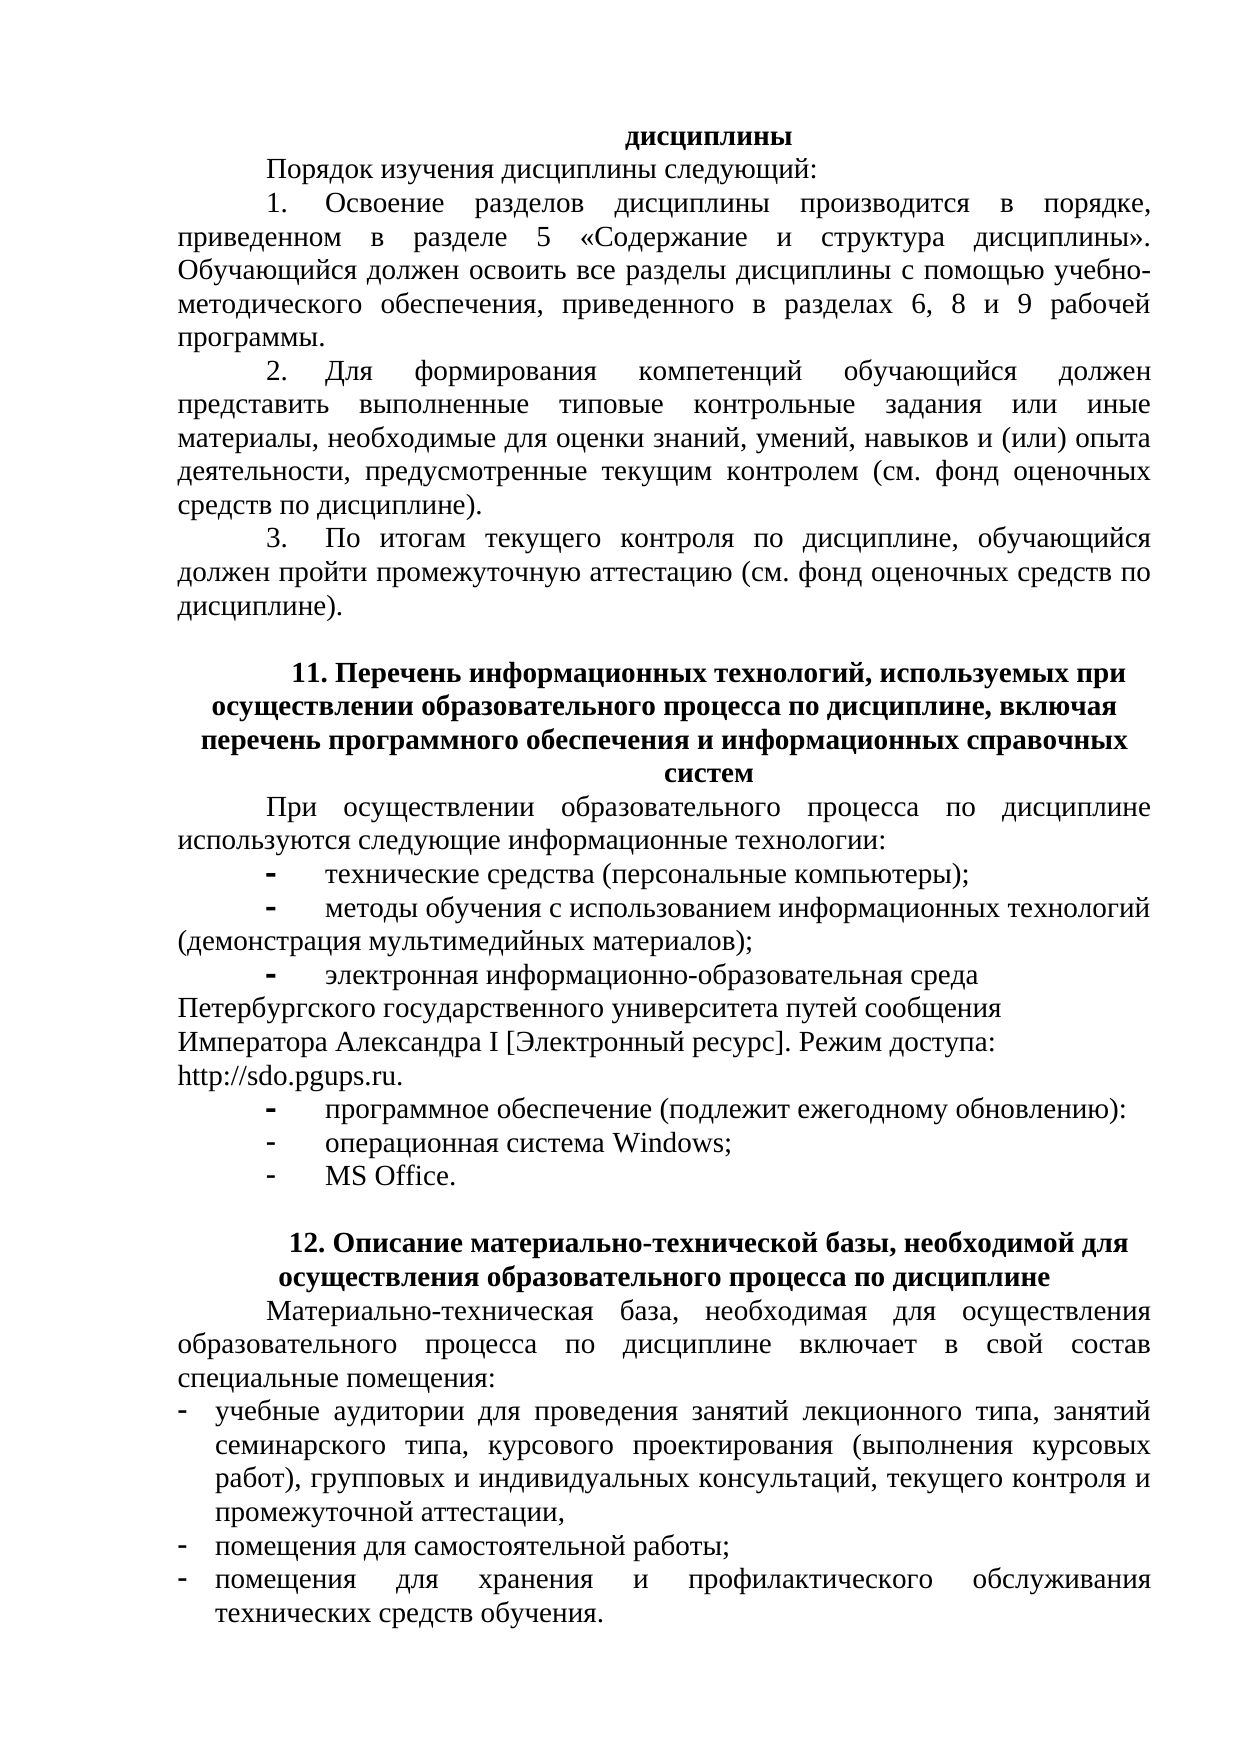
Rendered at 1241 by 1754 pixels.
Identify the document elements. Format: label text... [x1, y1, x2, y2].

list электронная информационно-образовательная среда Петербургского государственного университета путей сообщения Императора Александра I [Электронный ресурс]. Режим доступа: http://sdo.pgups.ru. [177, 957, 1152, 1091]
text Материально-техническая база, необходимая для осуществления образовательного процесса по дисциплине включает в свой состав специальные помещения: [177, 1293, 1152, 1393]
text Порядок изучения дисциплины следующий: [177, 152, 1152, 185]
list программное обеспечение (подлежит ежегодному обновлению): [177, 1091, 1152, 1125]
list помещения для хранения и профилактического обслуживания технических средств обучения. [177, 1561, 1152, 1628]
list учебные аудитории для проведения занятий лекционного типа, занятий семинарского типа, курсового проектирования (выполнения курсовых работ), групповых и индивидуальных консультаций, текущего контроля и промежуточной аттестации, [177, 1393, 1152, 1528]
list MS Office. [177, 1158, 1152, 1192]
text 11. Перечень информационных технологий, используемых при осуществлении образовательного процесса по дисциплине, включая перечень программного обеспечения и информационных справочных [177, 655, 1152, 755]
list операционная система Windows; [177, 1125, 1152, 1158]
list Для формирования компетенций обучающийся должен представить выполненные типовые контрольные задания или иные материалы, необходимые для оценки знаний, умений, навыков и (или) опыта деятельности, предусмотренные текущим контролем (см. фонд оценочных средств по дисциплине). [177, 353, 1152, 521]
list Освоение разделов дисциплины производится в порядке, приведенном в разделе 5 «Содержание и структура дисциплины». Обучающийся должен освоить все разделы дисциплины с помощью учебно-методического обеспечения, приведенного в разделах 6, 8 и 9 рабочей программы. [177, 185, 1152, 353]
text дисциплины [177, 118, 1152, 152]
list помещения для самостоятельной работы; [177, 1528, 1152, 1561]
text При осуществлении образовательного процесса по дисциплине используются следующие информационные технологии: [177, 789, 1152, 856]
text 12. Описание материально-технической базы, необходимой для осуществления образовательного процесса по дисциплине [177, 1226, 1152, 1293]
text систем [177, 755, 1152, 789]
list методы обучения с использованием информационных технологий (демонстрация мультимедийных материалов); [177, 890, 1152, 957]
list технические средства (персональные компьютеры); [177, 856, 1152, 890]
list По итогам текущего контроля по дисциплине, обучающийся должен пройти промежуточную аттестацию (см. фонд оценочных средств по дисциплине). [177, 521, 1152, 621]
